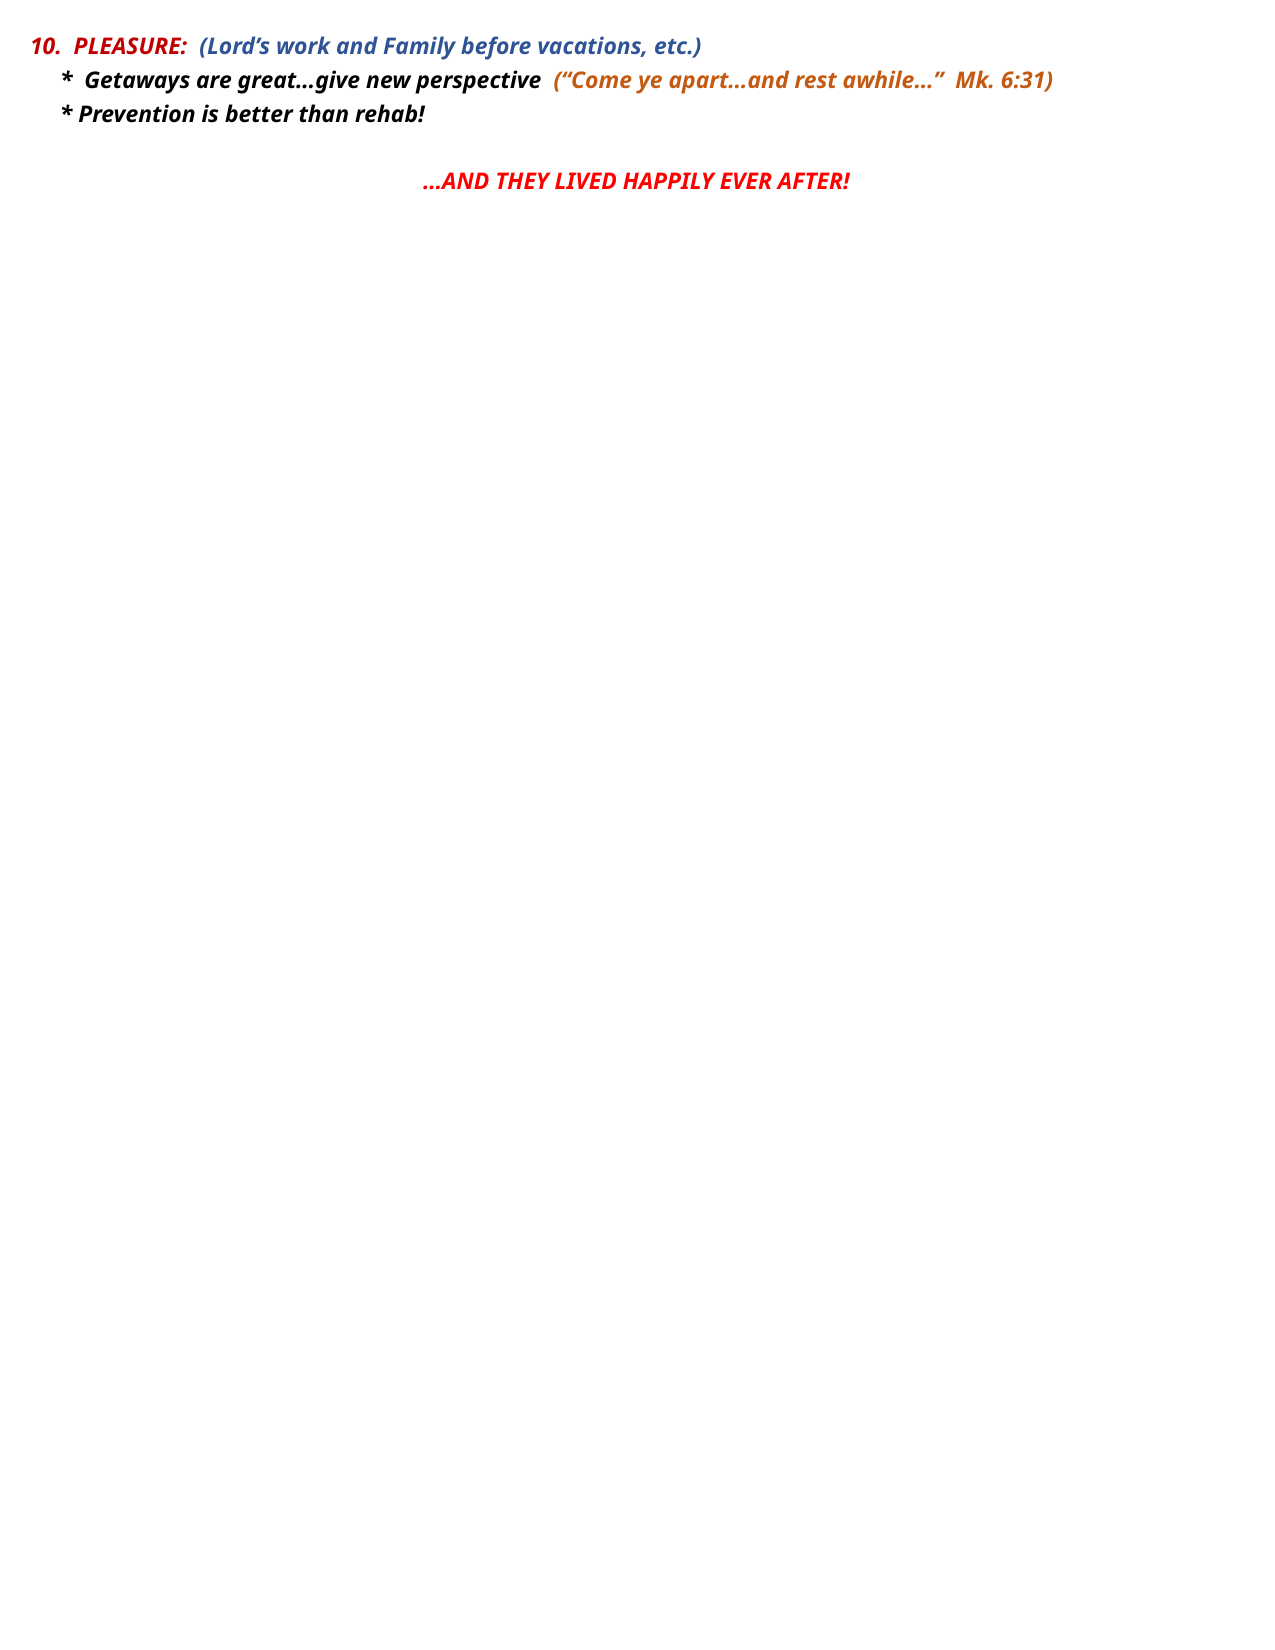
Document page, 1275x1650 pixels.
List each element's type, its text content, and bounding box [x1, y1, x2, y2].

text …AND THEY LIVED HAPPILY EVER AFTER! [30, 165, 1245, 196]
text * Getaways are great…give new perspective (“Come ye apart…and rest awhile…” Mk. 6:31) [30, 64, 1245, 95]
text 10. PLEASURE: (Lord’s work and Family before vacations, etc.) [30, 30, 1245, 61]
text * Prevention is better than rehab! [30, 97, 1245, 129]
